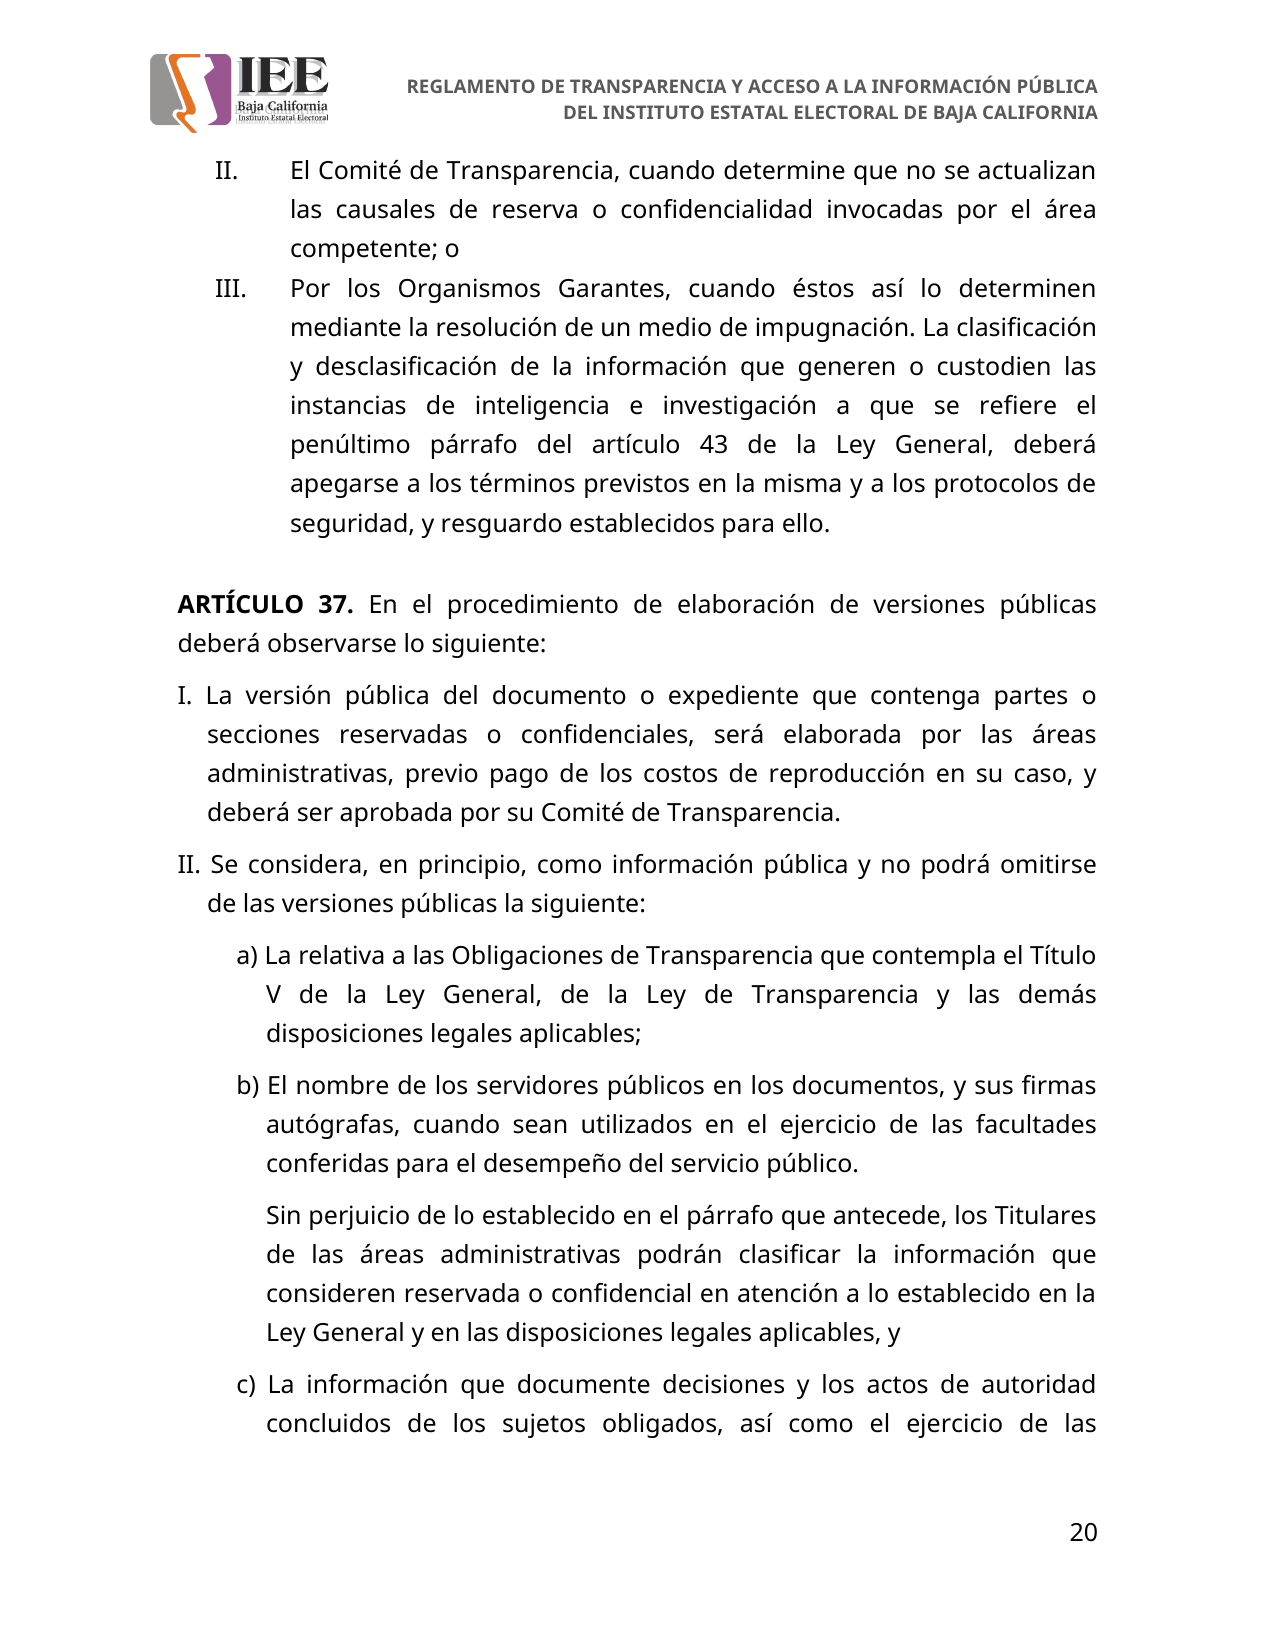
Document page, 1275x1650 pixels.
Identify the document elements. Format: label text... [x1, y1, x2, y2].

text Sin perjuicio de lo establecido en el párrafo que antecede, los Titulares de las áreas administrativas podrán clasificar la información que consideren reservada o confidencial en atención a lo establecido en la Ley General y en las disposiciones legales aplicables, y [266, 1197, 1098, 1349]
picture [150, 54, 329, 133]
text I. La versión pública del documento o expediente que contenga partes o secciones reservadas o confidenciales, será elaborada por las áreas administrativas, previo pago de los costos de reproducción en su caso, y deberá ser aprobada por su Comité de Transparencia. [177, 677, 1098, 829]
text b) El nombre de los servidores públicos en los documentos, y sus firmas autógrafas, cuando sean utilizados en el ejercicio de las facultades conferidas para el desempeño del servicio público. [236, 1067, 1098, 1180]
list El Comité de Transparencia, cuando determine que no se actualizan las causales de reserva o confidencialidad invocadas por el área competente; o [215, 153, 1098, 265]
text II. Se considera, en principio, como información pública y no podrá omitirse de las versiones públicas la siguiente: [177, 847, 1098, 920]
list Por los Organismos Garantes, cuando éstos así lo determinen mediante la resolución de un medio de impugnación. La clasificación y desclasificación de la información que generen o custodien las instancias de inteligencia e investigación a que se refiere el penúltimo párrafo del artículo 43 de la Ley General, deberá apegarse a los términos previstos en la misma y a los protocolos de seguridad, y resguardo establecidos para ello. [215, 270, 1098, 539]
text ARTÍCULO 37. En el procedimiento de elaboración de versiones públicas deberá observarse lo siguiente: [177, 587, 1098, 660]
text a) La relativa a las Obligaciones de Transparencia que contempla el Título V de la Ley General, de la Ley de Transparencia y las demás disposiciones legales aplicables; [236, 937, 1098, 1050]
